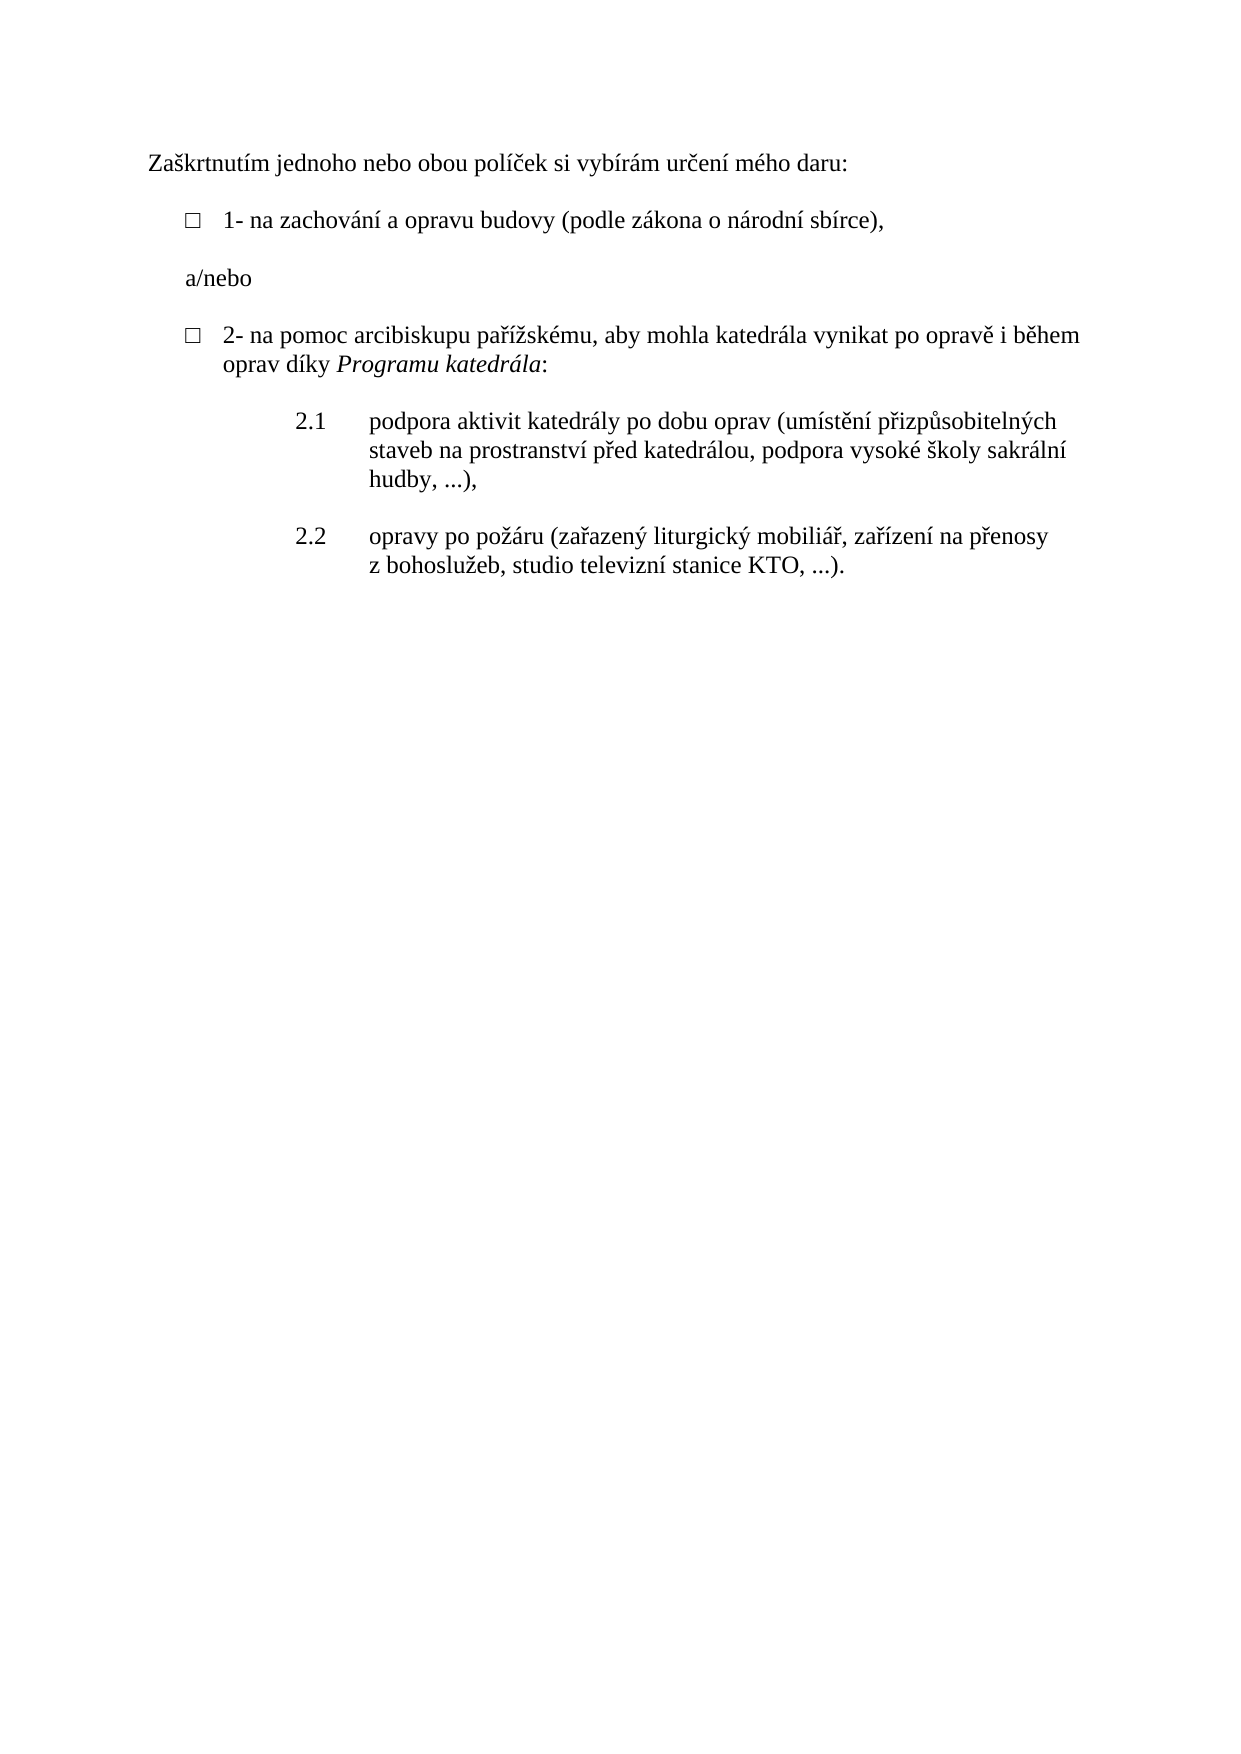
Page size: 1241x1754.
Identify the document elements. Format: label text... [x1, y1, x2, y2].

text 2.2 opravy po požáru (zařazený liturgický mobiliář, zařízení na přenosy z bohoslužeb, studio televizní stanice KTO, ...). [295, 521, 1093, 579]
list 1- na zachování a opravu budovy (podle zákona o národní sbírce), [185, 205, 1093, 234]
list 2- na pomoc arcibiskupu pařížskému, aby mohla katedrála vynikat po opravě i během oprav díky Programu katedrála: [185, 320, 1093, 378]
text 2.1 podpora aktivit katedrály po dobu oprav (umístění přizpůsobitelných staveb na prostranství před katedrálou, podpora vysoké školy sakrální hudby, ...), [295, 406, 1093, 493]
text Zaškrtnutím jednoho nebo obou políček si vybírám určení mého daru: [148, 148, 1093, 176]
text a/nebo [185, 263, 1093, 291]
